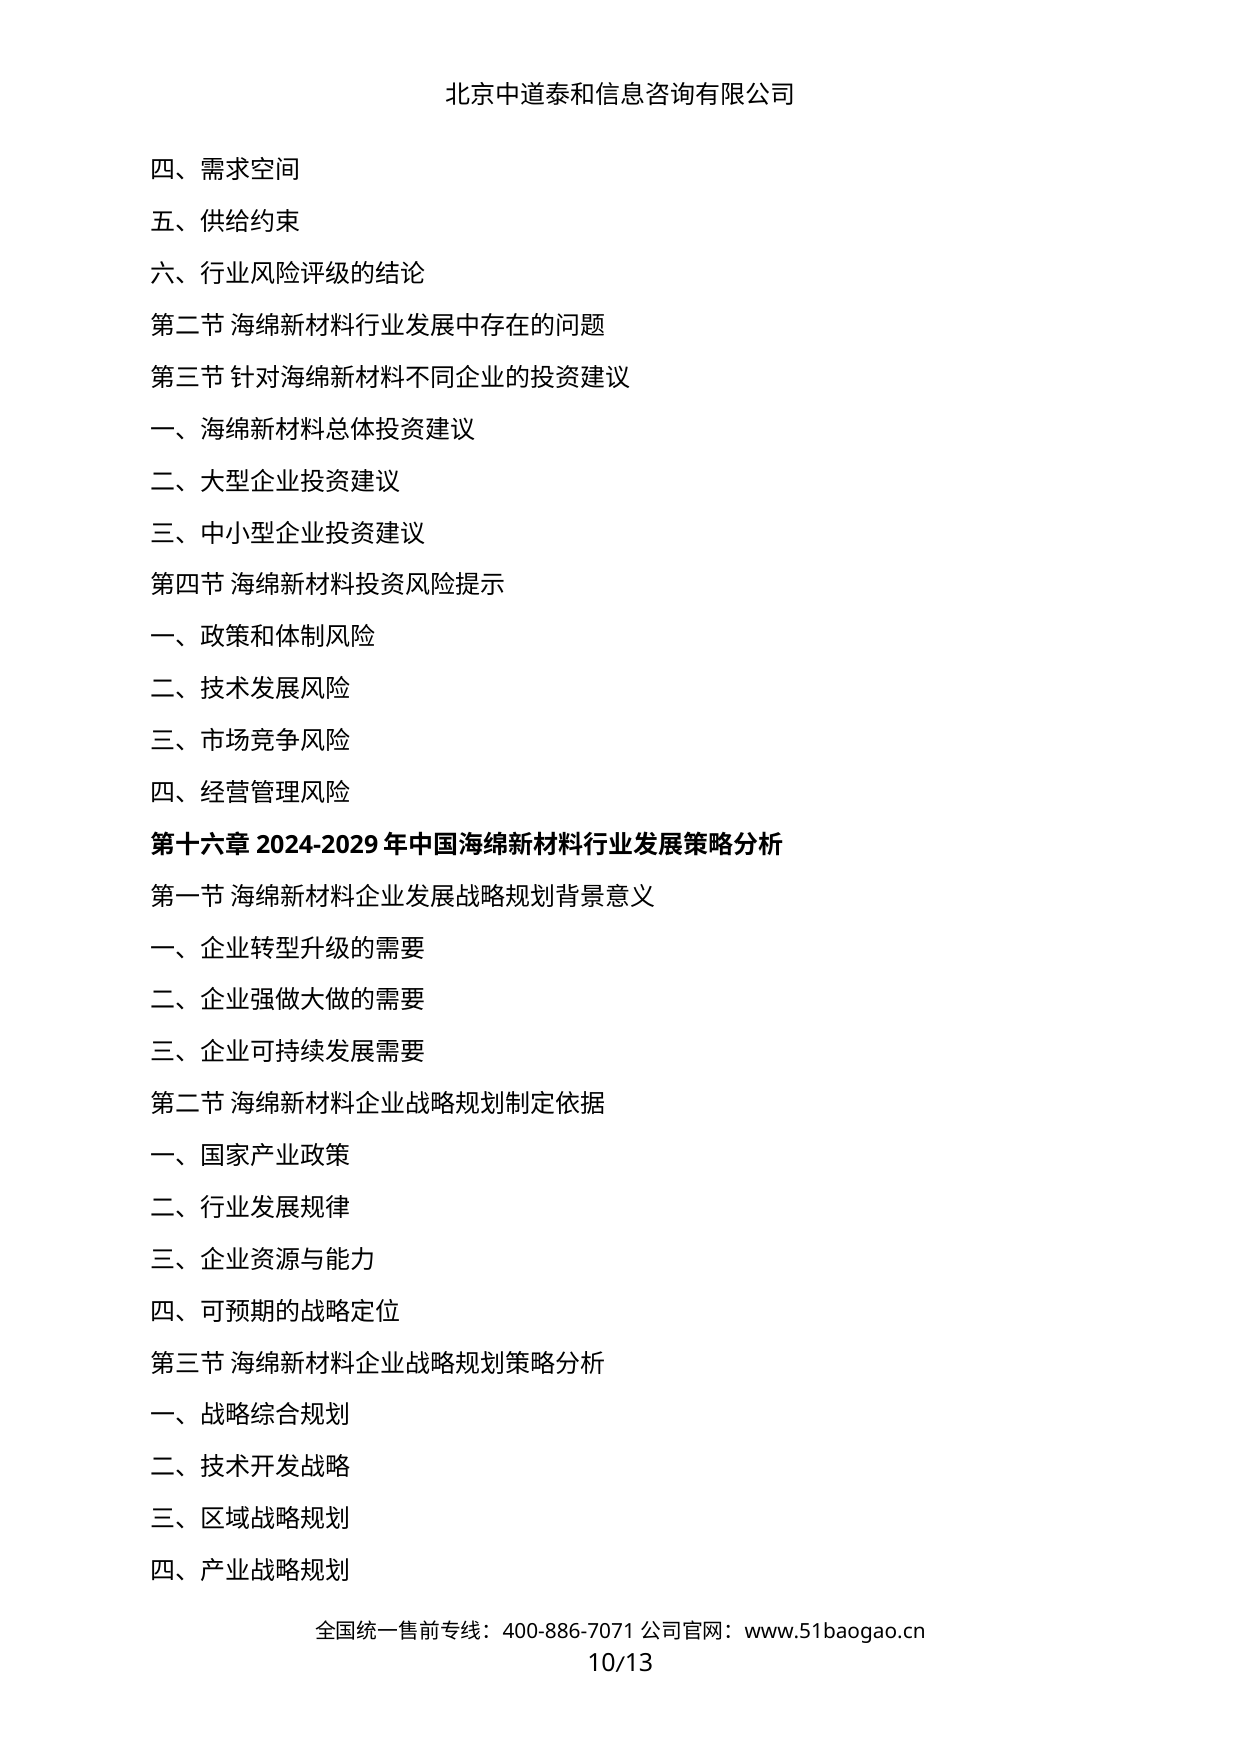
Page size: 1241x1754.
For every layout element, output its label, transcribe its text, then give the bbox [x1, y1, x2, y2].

text 一、海绵新材料总体投资建议 [150, 409, 1090, 446]
text 二、技术开发战略 [150, 1447, 1090, 1483]
text 二、行业发展规律 [150, 1187, 1090, 1224]
text 第十六章 2024-2029年中国海绵新材料行业发展策略分析 [150, 824, 1090, 861]
text 三、企业可持续发展需要 [150, 1032, 1090, 1068]
text 一、战略综合规划 [150, 1395, 1090, 1431]
text 四、经营管理风险 [150, 772, 1090, 809]
text 第一节 海绵新材料企业发展战略规划背景意义 [150, 876, 1090, 912]
text 四、需求空间 [150, 150, 1090, 186]
text 五、供给约束 [150, 202, 1090, 238]
text 第二节 海绵新材料行业发展中存在的问题 [150, 306, 1090, 342]
text 二、大型企业投资建议 [150, 461, 1090, 497]
text 六、行业风险评级的结论 [150, 254, 1090, 290]
text 一、国家产业政策 [150, 1136, 1090, 1172]
text 第四节 海绵新材料投资风险提示 [150, 565, 1090, 601]
text 四、产业战略规划 [150, 1551, 1090, 1587]
text 一、政策和体制风险 [150, 617, 1090, 653]
text 第二节 海绵新材料企业战略规划制定依据 [150, 1084, 1090, 1120]
text 三、中小型企业投资建议 [150, 513, 1090, 549]
text 第三节 针对海绵新材料不同企业的投资建议 [150, 357, 1090, 394]
text 三、企业资源与能力 [150, 1239, 1090, 1276]
text 三、市场竞争风险 [150, 721, 1090, 757]
text 一、企业转型升级的需要 [150, 928, 1090, 964]
text 三、区域战略规划 [150, 1499, 1090, 1535]
text 二、技术发展风险 [150, 669, 1090, 705]
text 四、可预期的战略定位 [150, 1291, 1090, 1327]
text 二、企业强做大做的需要 [150, 980, 1090, 1016]
text 第三节 海绵新材料企业战略规划策略分析 [150, 1343, 1090, 1379]
